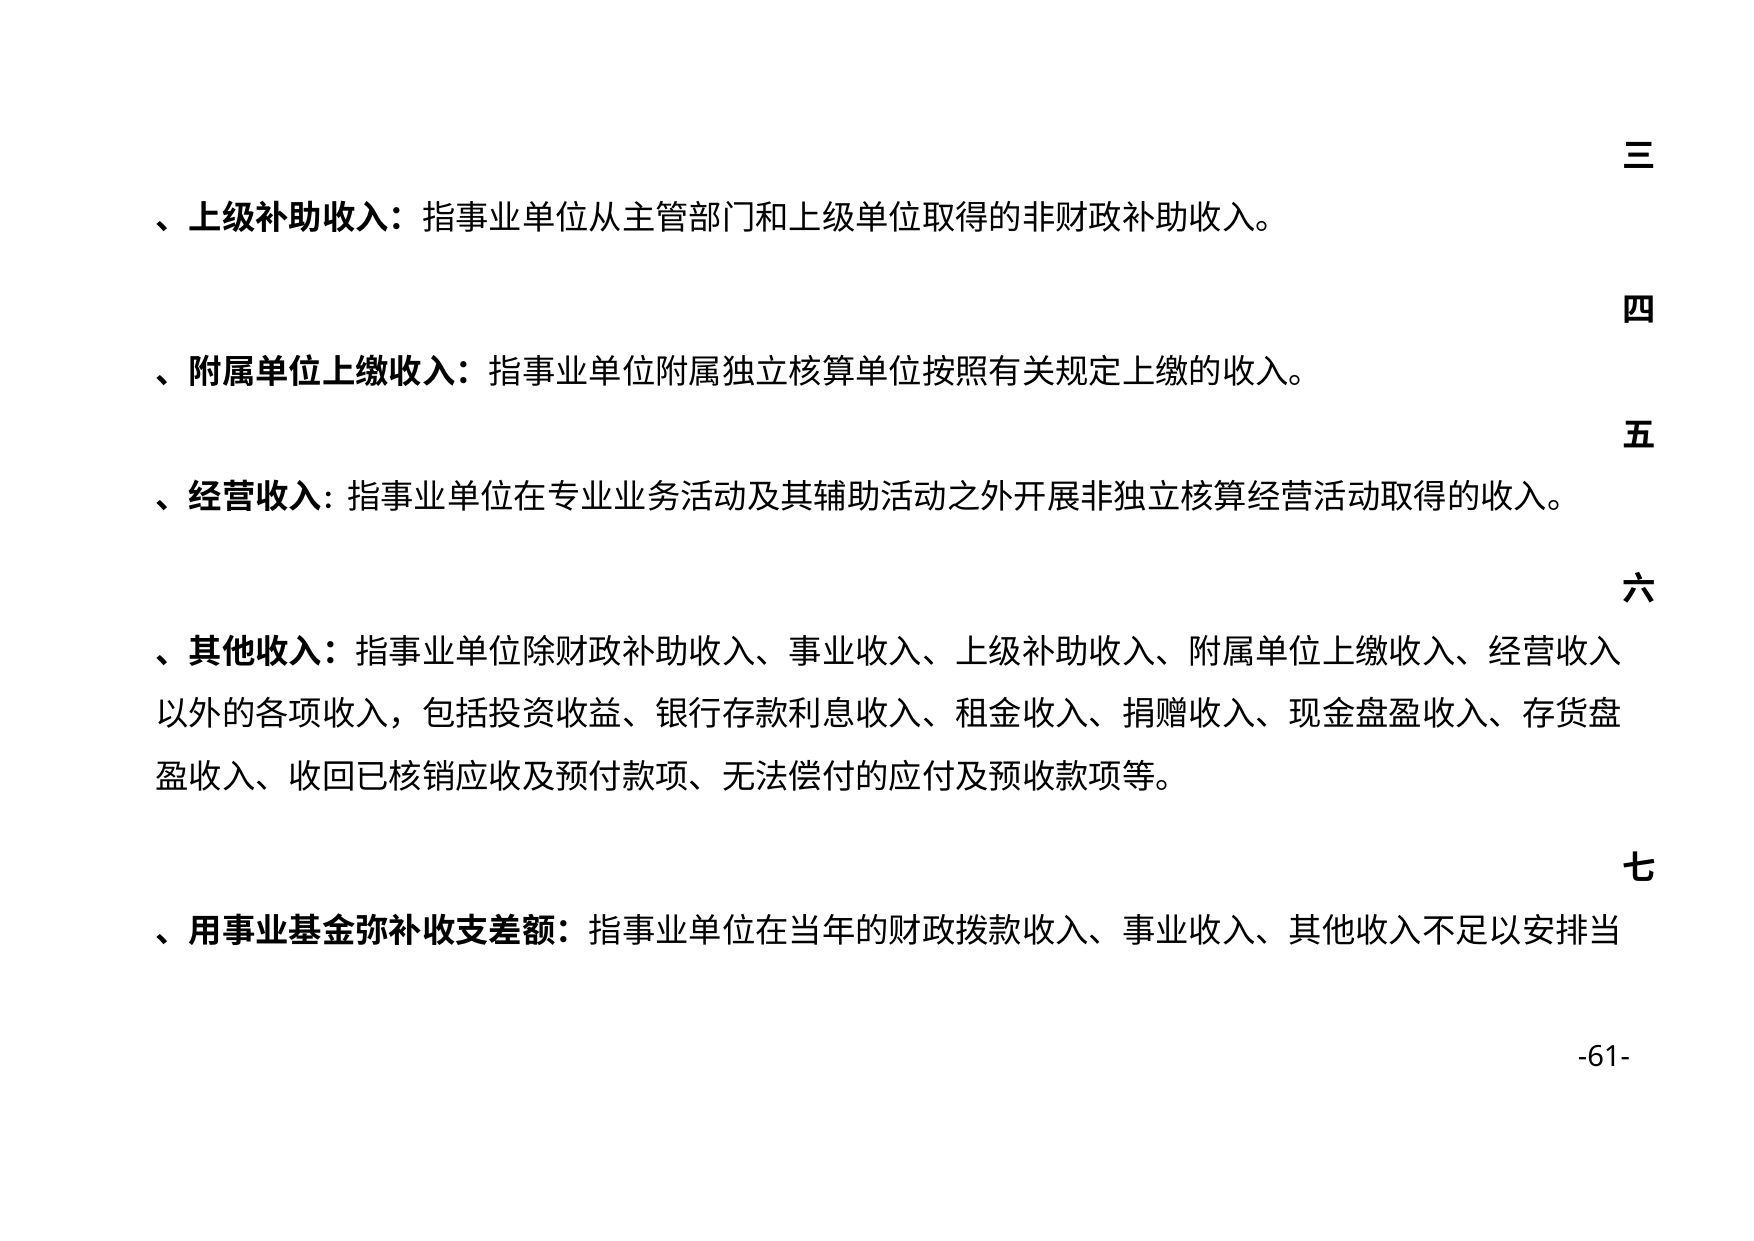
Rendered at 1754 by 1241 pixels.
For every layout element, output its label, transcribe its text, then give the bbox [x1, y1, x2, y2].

text 三、上级补助收入：指事业单位从主管部门和上级单位取得的非财政补助收入。 [155, 117, 1622, 242]
text 六、其他收入：指事业单位除财政补助收入、事业收入、上级补助收入、附属单位上缴收入、经营收入以外的各项收入，包括投资收益、银行存款利息收入、租金收入、捐赠收入、现金盘盈收入、存货盘盈收入、收回已核销应收及预付款项、无法偿付的应付及预收款项等。 [155, 551, 1622, 801]
text 四、附属单位上缴收入：指事业单位附属独立核算单位按照有关规定上缴的收入。 [155, 271, 1622, 396]
text 五、经营收入：指事业单位在专业业务活动及其辅助活动之外开展非独立核算经营活动取得的收入。 [155, 396, 1622, 521]
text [155, 830, 1622, 955]
